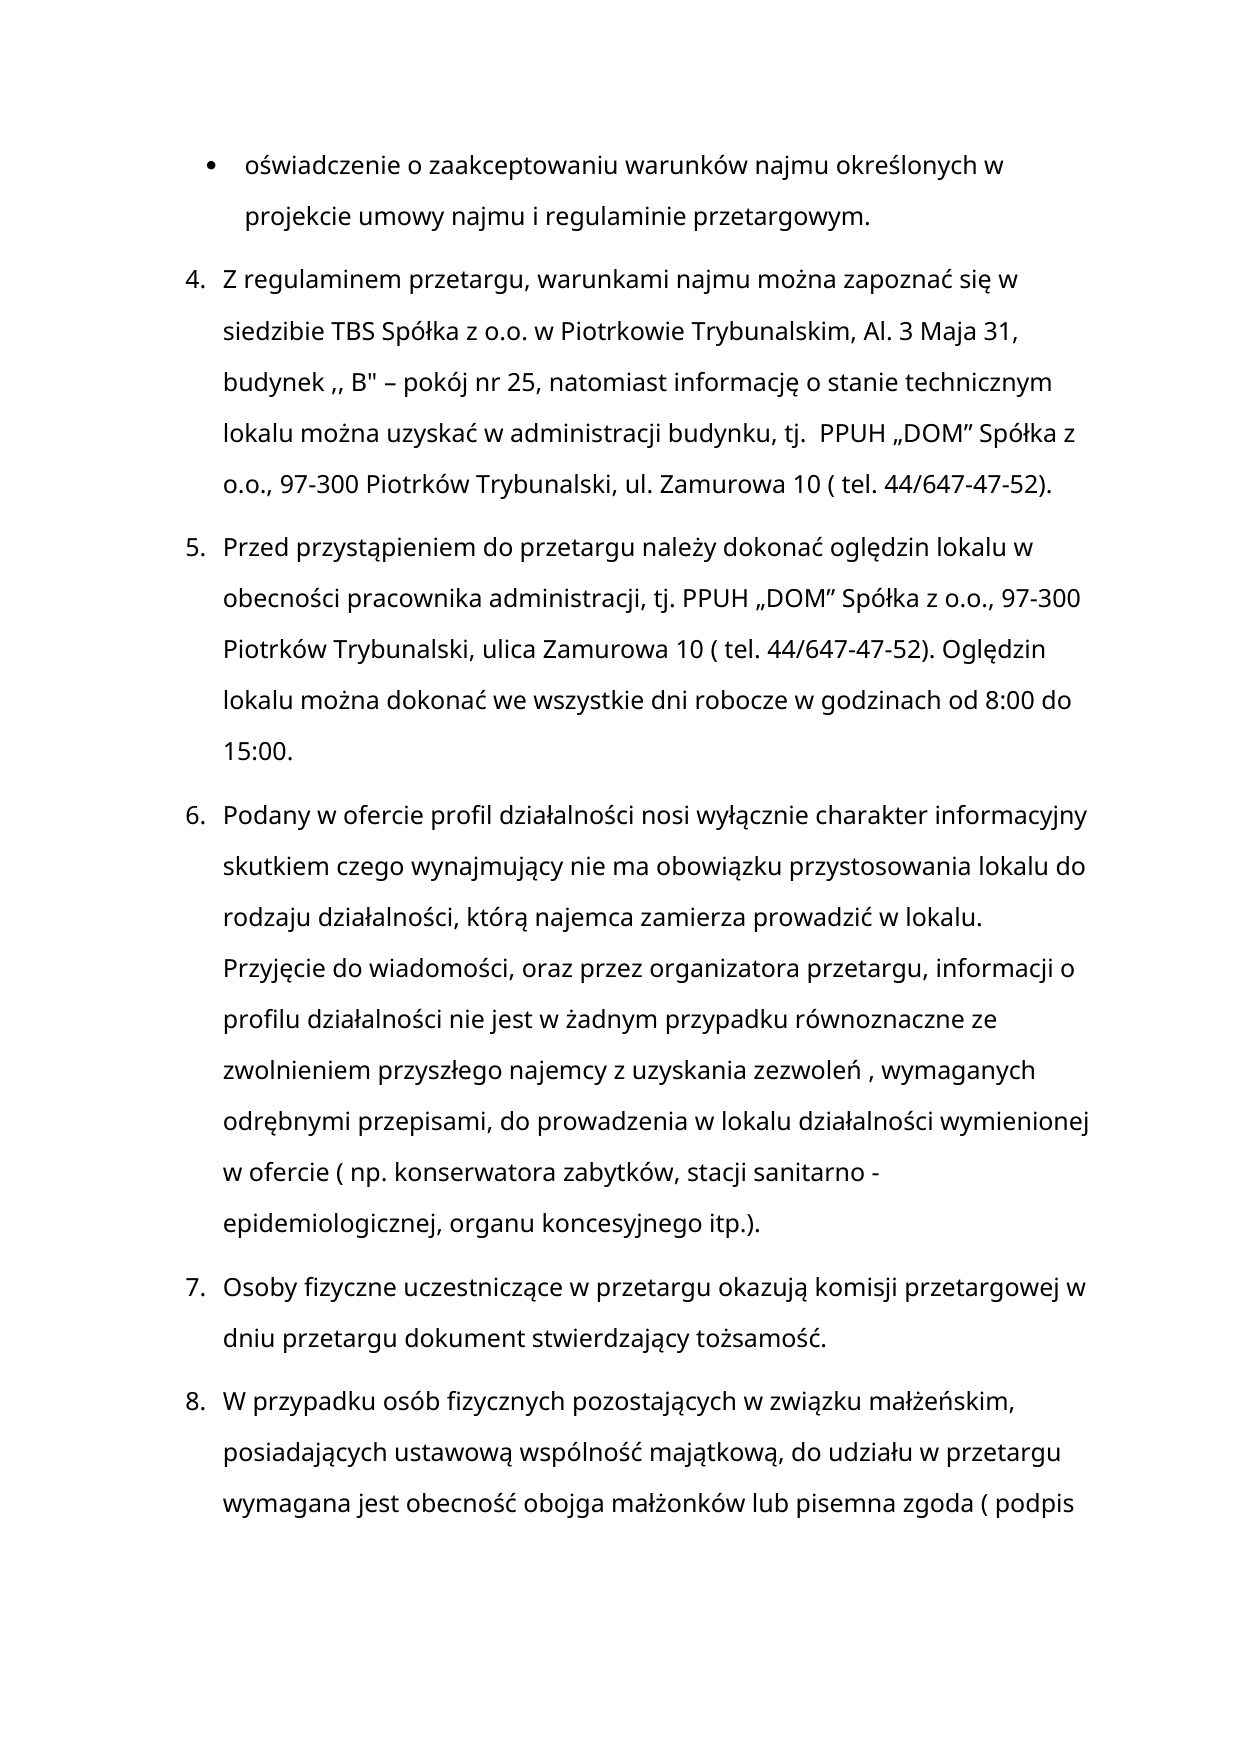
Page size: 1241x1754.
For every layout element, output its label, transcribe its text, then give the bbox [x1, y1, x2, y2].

subtitle Podany w ofercie profil działalności nosi wyłącznie charakter informacyjny skutkiem czego wynajmujący nie ma obowiązku przystosowania lokalu do rodzaju działalności, którą najemca zamierza prowadzić w lokalu. Przyjęcie do wiadomości, oraz przez organizatora przetargu, informacji o profilu działalności nie jest w żadnym przypadku równoznaczne ze zwolnieniem przyszłego najemcy z uzyskania zezwoleń , wymaganych odrębnymi przepisami, do prowadzenia w lokalu działalności wymienionej w ofercie ( np. konserwatora zabytków, stacji sanitarno - epidemiologicznej, organu koncesyjnego itp.). [185, 798, 1093, 1240]
subtitle Przed przystąpieniem do przetargu należy dokonać oględzin lokalu w obecności pracownika administracji, tj. PPUH „DOM” Spółka z o.o., 97-300 Piotrków Trybunalski, ulica Zamurowa 10 ( tel. 44/647-47-52). Oględzin lokalu można dokonać we wszystkie dni robocze w godzinach od 8:00 do 15:00. [185, 530, 1093, 768]
subtitle oświadczenie o zaakceptowaniu warunków najmu określonych w projekcie umowy najmu i regulaminie przetargowym. [207, 148, 1093, 233]
subtitle Osoby fizyczne uczestniczące w przetargu okazują komisji przetargowej w dniu przetargu dokument stwierdzający tożsamość. [185, 1269, 1093, 1354]
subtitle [185, 1384, 1093, 1520]
subtitle Z regulaminem przetargu, warunkami najmu można zapoznać się w siedzibie TBS Spółka z o.o. w Piotrkowie Trybunalskim, Al. 3 Maja 31, budynek ,, B" – pokój nr 25, natomiast informację o stanie technicznym lokalu można uzyskać w administracji budynku, tj. PPUH „DOM” Spółka z o.o., 97-300 Piotrków Trybunalski, ul. Zamurowa 10 ( tel. 44/647-47-52). [185, 262, 1093, 500]
